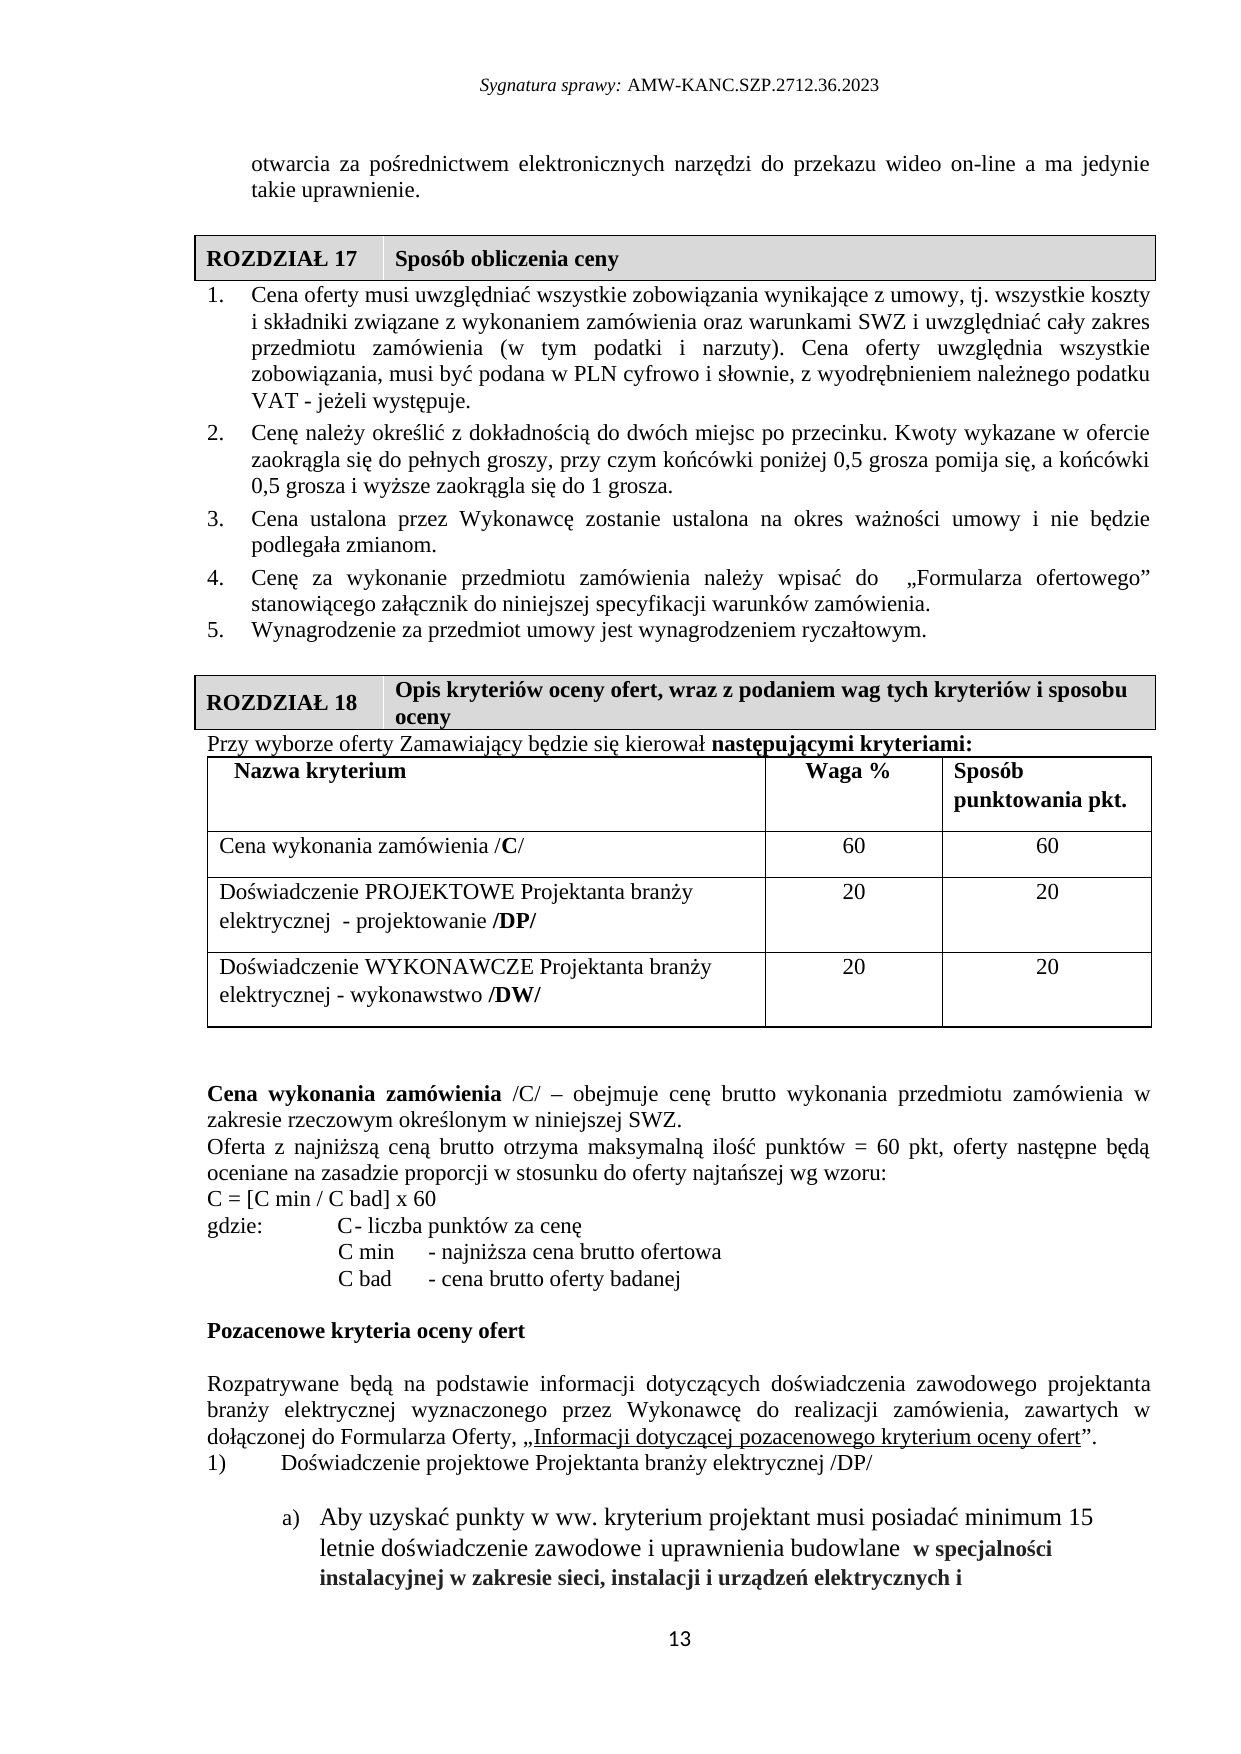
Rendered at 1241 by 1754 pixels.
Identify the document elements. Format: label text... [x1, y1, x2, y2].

table_header ROZDZIAŁ 17 [196, 236, 383, 280]
text C min - najniższa cena brutto ofertowa [207, 1238, 1152, 1264]
table_cell Doświadczenie PROJEKTOWE Projektanta branży elektrycznej - projektowanie /DP/ [208, 878, 765, 952]
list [282, 1502, 1152, 1590]
list Wynagrodzenie za przedmiot umowy jest wynagrodzeniem ryczałtowym. [207, 616, 1152, 643]
text C = [C min / C bad] x 60 [207, 1186, 1152, 1212]
text 1) Doświadczenie projektowe Projektanta branży elektrycznej /DP/ [207, 1449, 1152, 1475]
list Cenę za wykonanie przedmiotu zamówienia należy wpisać do „Formularza ofertowego” stanowiącego załącznik do niniejszej specyfikacji warunków zamówienia. [207, 564, 1152, 616]
table_cell 60 [943, 832, 1151, 877]
table_header Waga % [766, 758, 942, 831]
table_header Nazwa kryterium [208, 758, 765, 831]
list Cena oferty musi uwzględniać wszystkie zobowiązania wynikające z umowy, tj. wszystkie koszty i składniki związane z wykonaniem zamówienia oraz warunkami SWZ i uwzględniać cały zakres przedmiotu zamówienia (w tym podatki i narzuty). Cena oferty uwzględnia wszystkie zobowiązania, musi być podana w PLN cyfrowo i słownie, z wyodrębnieniem należnego podatku VAT - jeżeli występuje. [207, 281, 1152, 413]
list Cenę należy określić z dokładnością do dwóch miejsc po przecinku. Kwoty wykazane w ofercie zaokrągla się do pełnych groszy, przy czym końcówki poniżej 0,5 grosza pomija się, a końcówki 0,5 grosza i wyższe zaokrągla się do 1 grosza. [207, 419, 1152, 498]
table_cell 20 [766, 878, 942, 952]
table_cell 60 [766, 832, 942, 877]
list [207, 150, 1152, 203]
text Rozpatrywane będą na podstawie informacji dotyczących doświadczenia zawodowego projektanta branży elektrycznej wyznaczonego przez Wykonawcę do realizacji zamówienia, zawartych w dołączonej do Formularza Oferty, „Informacji dotyczącej pozacenowego kryterium oceny ofert”. [207, 1370, 1152, 1449]
table_header Sposób punktowania pkt. [943, 758, 1151, 831]
text Pozacenowe kryteria oceny ofert [207, 1317, 1152, 1344]
table_cell 20 [943, 953, 1151, 1026]
text C bad - cena brutto oferty badanej [207, 1264, 1152, 1291]
table_cell 20 [943, 878, 1151, 952]
list Cena ustalona przez Wykonawcę zostanie ustalona na okres ważności umowy i nie będzie podlegała zmianom. [207, 505, 1152, 557]
table_cell 20 [766, 953, 942, 1026]
table_header ROZDZIAŁ 18 [196, 676, 383, 729]
table_cell Cena wykonania zamówienia /C/ [208, 832, 765, 877]
text Oferta z najniższą ceną brutto otrzyma maksymalną ilość punktów = 60 pkt, oferty następne będą oceniane na zasadzie proporcji w stosunku do oferty najtańszej wg wzoru: [207, 1133, 1152, 1186]
text Przy wyborze oferty Zamawiający będzie się kierował następującymi kryteriami: [207, 730, 1152, 756]
table_header Opis kryteriów oceny ofert, wraz z podaniem wag tych kryteriów i sposobu oceny [384, 676, 1155, 729]
table_header Sposób obliczenia ceny [384, 236, 1155, 280]
text gdzie: C - liczba punktów za cenę [207, 1212, 1152, 1238]
text Cena wykonania zamówienia /C/ – obejmuje cenę brutto wykonania przedmiotu zamówienia w zakresie rzeczowym określonym w niniejszej SWZ. [207, 1080, 1152, 1133]
table_cell Doświadczenie WYKONAWCZE Projektanta branży elektrycznej - wykonawstwo /DW/ [208, 953, 765, 1026]
